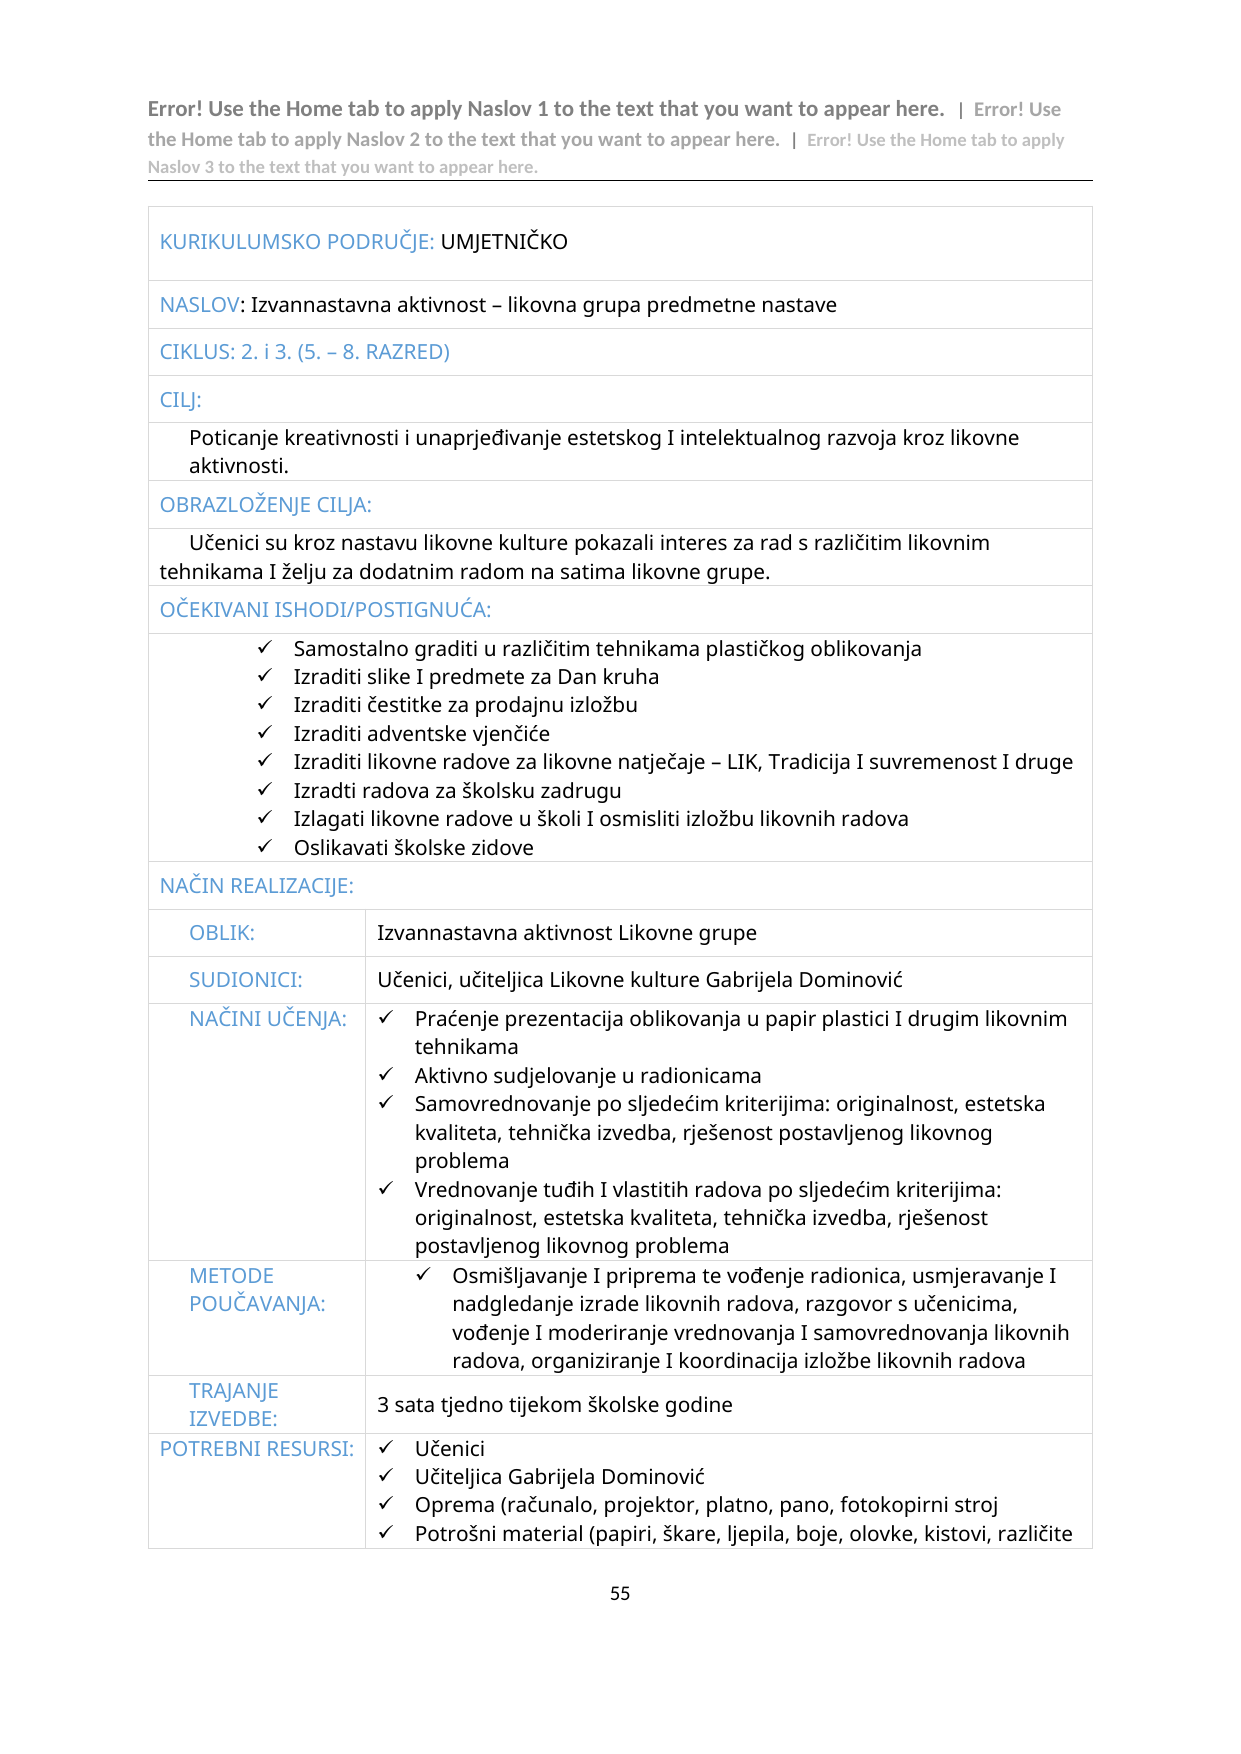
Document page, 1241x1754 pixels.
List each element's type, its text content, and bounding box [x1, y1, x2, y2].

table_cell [366, 1434, 1092, 1547]
table_cell NAČIN REALIZACIJE: [149, 862, 1092, 908]
table_cell TRAJANJE IZVEDBE: [149, 1376, 365, 1433]
table_cell POTREBNI RESURSI: [149, 1434, 365, 1547]
table_header KURIKULUMSKO PODRUČJE: UMJETNIČKO [149, 207, 1092, 280]
table_cell NAČINI UČENJA: [149, 1004, 365, 1260]
table_cell SUDIONICI: [149, 957, 365, 1003]
table_cell Izvannastavna aktivnost Likovne grupe [366, 910, 1092, 956]
table_cell Samostalno graditi u različitim tehnikama plastičkog oblikovanja Izraditi slike I predmete za Dan kruha Izraditi čestitke za prodajnu izložbu Izraditi adventske vjenčiće Izraditi likovne radove za likovne natječaje – LIK, Tradicija I suvremenost I druge Izradti radova za školsku zadrugu Izlagati likovne radove u školi I osmisliti izložbu likovnih radova Oslikavati školske zidove [149, 634, 1092, 861]
table_cell NASLOV: Izvannastavna aktivnost – likovna grupa predmetne nastave [149, 281, 1092, 328]
table_cell Učenici, učiteljica Likovne kulture Gabrijela Dominović [366, 957, 1092, 1003]
table_cell OBRAZLOŽENJE CILJA: [149, 481, 1092, 527]
table_cell Poticanje kreativnosti i unaprjeđivanje estetskog I intelektualnog razvoja kroz likovne aktivnosti. [149, 423, 1092, 480]
table_cell Praćenje prezentacija oblikovanja u papir plastici I drugim likovnim tehnikama Aktivno sudjelovanje u radionicama Samovrednovanje po sljedećim kriterijima: originalnost, estetska kvaliteta, tehnička izvedba, rješenost postavljenog likovnog problema Vrednovanje tuđih I vlastitih radova po sljedećim kriterijima: originalnost, estetska kvaliteta, tehnička izvedba, rješenost postavljenog likovnog problema [366, 1004, 1092, 1260]
table_cell METODE POUČAVANJA: [149, 1261, 365, 1375]
table_cell 3 sata tjedno tijekom školske godine [366, 1376, 1092, 1433]
table_cell CILJ: [149, 376, 1092, 422]
table_cell OČEKIVANI ISHODI/POSTIGNUĆA: [149, 586, 1092, 633]
table_cell Osmišljavanje I priprema te vođenje radionica, usmjeravanje I nadgledanje izrade likovnih radova, razgovor s učenicima, vođenje I moderiranje vrednovanja I samovrednovanja likovnih radova, organiziranje I koordinacija izložbe likovnih radova [366, 1261, 1092, 1375]
table_cell Učenici su kroz nastavu likovne kulture pokazali interes za rad s različitim likovnim tehnikama I želju za dodatnim radom na satima likovne grupe. [149, 529, 1092, 585]
table_cell CIKLUS: 2. i 3. (5. – 8. RAZRED) [149, 329, 1092, 375]
table_cell OBLIK: [149, 910, 365, 956]
